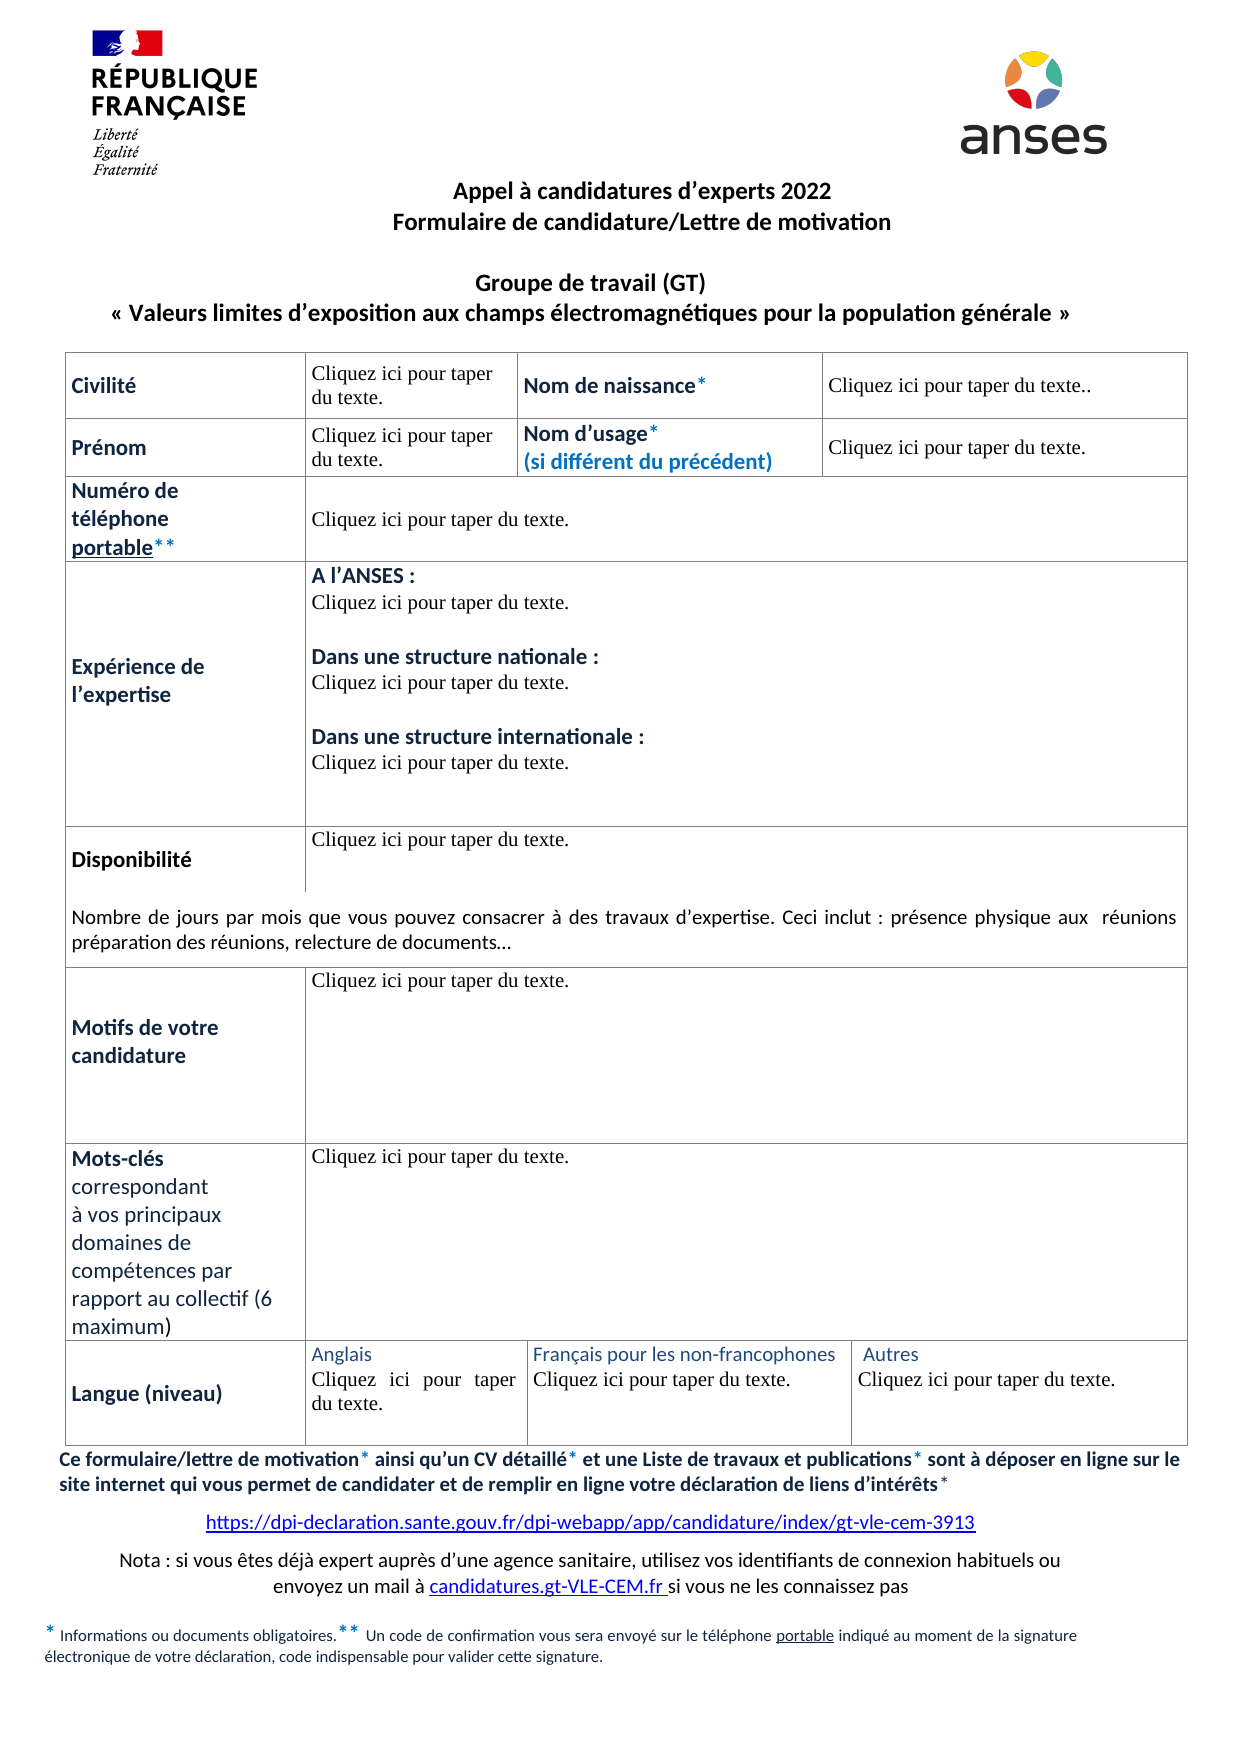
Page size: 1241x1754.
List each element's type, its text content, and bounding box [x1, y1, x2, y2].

table_cell Nom d’usage* (si différent du précédent) [518, 419, 822, 476]
table_cell Motifs de votre candidature [66, 968, 305, 1143]
picture [960, 50, 1108, 156]
table_header Civilité [66, 353, 305, 417]
table_cell Mots-clés correspondant à vos principaux domaines de compétences par rapport au collectif (6 maximum) [66, 1144, 305, 1340]
table_cell Langue (niveau) [66, 1341, 305, 1445]
table_cell Disponibilité [66, 827, 305, 892]
table_header . [823, 353, 1187, 417]
table_cell Nombre de jours par mois que vous pouvez consacrer à des travaux d’expertise. Ceci inclut : présence physique aux réunions préparation des réunions, relecture de documents… [66, 892, 1187, 967]
table_cell Expérience de l’expertise [66, 562, 305, 826]
text Ce formulaire/lettre de motivation* ainsi qu’un CV détaillé* et une Liste de travaux et publications* sont à déposer en ligne sur le site internet qui vous permet de candidater et de remplir en ligne votre déclaration de liens d’intérêts* [59, 1446, 1181, 1497]
table_cell [306, 827, 1187, 892]
table_cell Anglais [306, 1341, 527, 1445]
picture [92, 30, 258, 176]
table_cell A l’ANSES : Dans une structure nationale : Dans une structure internationale : [306, 562, 1187, 826]
table_header Nom de naissance* [518, 353, 822, 417]
table_cell Autres [852, 1341, 1187, 1445]
text Nota : si vous êtes déjà expert auprès d’une agence sanitaire, utilisez vos identifiants de connexion habituels ou envoyez un mail à candidatures.gt-VLE-CEM.fr si vous ne les connaissez pas [89, 1547, 1092, 1598]
table_cell Français pour les non-francophones [528, 1341, 851, 1445]
list * Informations ou documents obligatoires.** Un code de confirmation vous sera envoyé sur le téléphone portable indiqué au moment de la signature électronique de votre déclaration, code indispensable pour valider cette signature. [44, 1619, 1077, 1667]
table_cell Numéro de téléphone portable** [66, 477, 305, 561]
table_cell Prénom [66, 419, 305, 476]
text https://dpi-declaration.sante.gouv.fr/dpi-webapp/app/candidature/index/gt-vle-cem-3913 [89, 1509, 1092, 1535]
